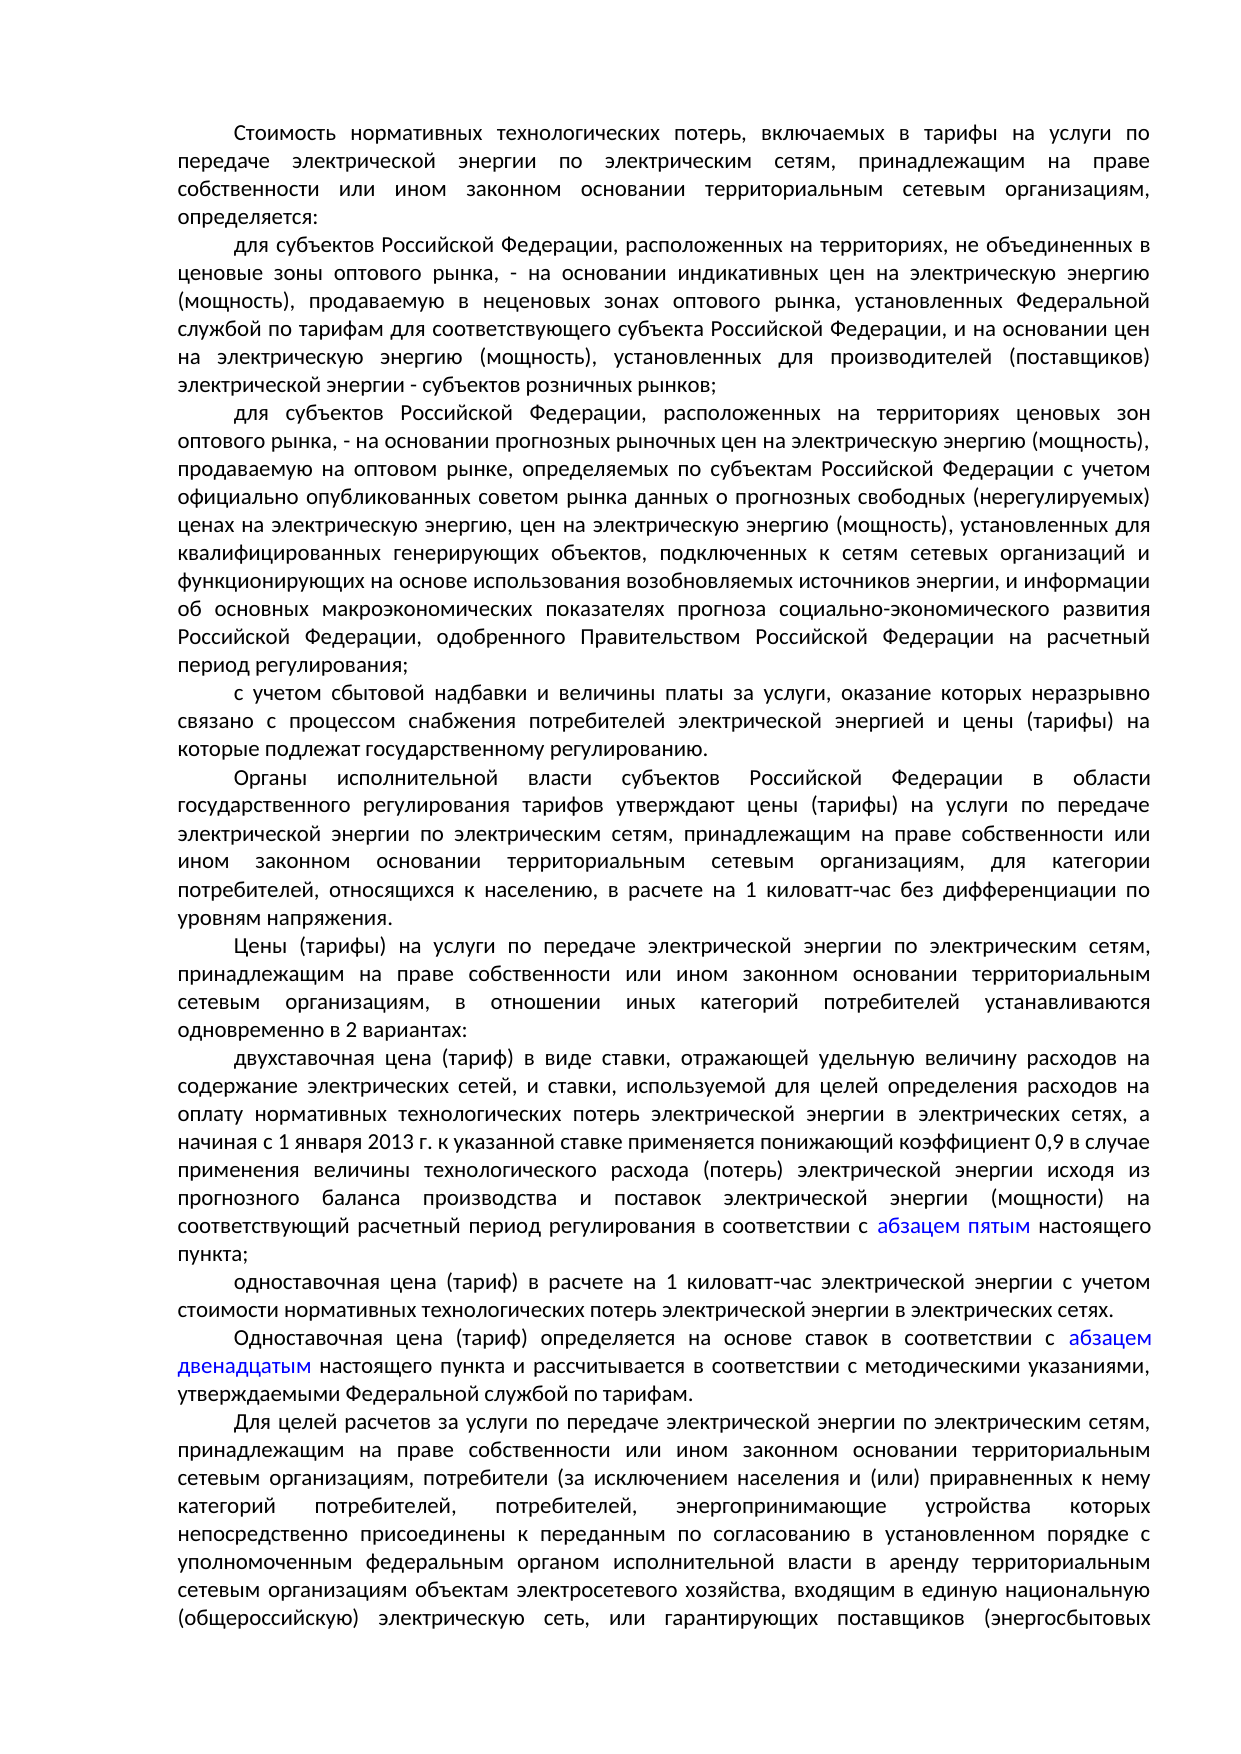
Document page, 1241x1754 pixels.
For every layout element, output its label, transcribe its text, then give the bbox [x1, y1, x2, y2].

text одноставочная цена (тариф) в расчете на 1 киловатт-час электрической энергии с учетом стоимости нормативных технологических потерь электрической энергии в электрических сетях. [177, 1267, 1152, 1323]
text для субъектов Российской Федерации, расположенных на территориях, не объединенных в ценовые зоны оптового рынка, - на основании индикативных цен на электрическую энергию (мощность), продаваемую в неценовых зонах оптового рынка, установленных Федеральной службой по тарифам для соответствующего субъекта Российской Федерации, и на основании цен на электрическую энергию (мощность), установленных для производителей (поставщиков) электрической энергии - субъектов розничных рынков; [177, 230, 1152, 398]
text для субъектов Российской Федерации, расположенных на территориях ценовых зон оптового рынка, - на основании прогнозных рыночных цен на электрическую энергию (мощность), продаваемую на оптовом рынке, определяемых по субъектам Российской Федерации с учетом официально опубликованных советом рынка данных о прогнозных свободных (нерегулируемых) ценах на электрическую энергию, цен на электрическую энергию (мощность), установленных для квалифицированных генерирующих объектов, подключенных к сетям сетевых организаций и функционирующих на основе использования возобновляемых источников энергии, и информации об основных макроэкономических показателях прогноза социально-экономического развития Российской Федерации, одобренного Правительством Российской Федерации на расчетный период регулирования; [177, 398, 1152, 678]
text Стоимость нормативных технологических потерь, включаемых в тарифы на услуги по передаче электрической энергии по электрическим сетям, принадлежащим на праве собственности или ином законном основании территориальным сетевым организациям, определяется: [177, 118, 1152, 230]
text двухставочная цена (тариф) в виде ставки, отражающей удельную величину расходов на содержание электрических сетей, и ставки, используемой для целей определения расходов на оплату нормативных технологических потерь электрической энергии в электрических сетях, а начиная с 1 января 2013 г. к указанной ставке применяется понижающий коэффициент 0,9 в случае применения величины технологического расхода (потерь) электрической энергии исходя из прогнозного баланса производства и поставок электрической энергии (мощности) на соответствующий расчетный период регулирования в соответствии с абзацем пятым настоящего пункта; [177, 1043, 1152, 1267]
text с учетом сбытовой надбавки и величины платы за услуги, оказание которых неразрывно связано с процессом снабжения потребителей электрической энергией и цены (тарифы) на которые подлежат государственному регулированию. [177, 678, 1152, 763]
text Органы исполнительной власти субъектов Российской Федерации в области государственного регулирования тарифов утверждают цены (тарифы) на услуги по передаче электрической энергии по электрическим сетям, принадлежащим на праве собственности или ином законном основании территориальным сетевым организациям, для категории потребителей, относящихся к населению, в расчете на 1 киловатт-час без дифференциации по уровням напряжения. [177, 763, 1152, 931]
text Цены (тарифы) на услуги по передаче электрической энергии по электрическим сетям, принадлежащим на праве собственности или ином законном основании территориальным сетевым организациям, в отношении иных категорий потребителей устанавливаются одновременно в 2 вариантах: [177, 931, 1152, 1043]
text Одноставочная цена (тариф) определяется на основе ставок в соответствии с абзацем двенадцатым настоящего пункта и рассчитывается в соответствии с методическими указаниями, утверждаемыми Федеральной службой по тарифам. [177, 1323, 1152, 1407]
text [177, 1407, 1152, 1631]
